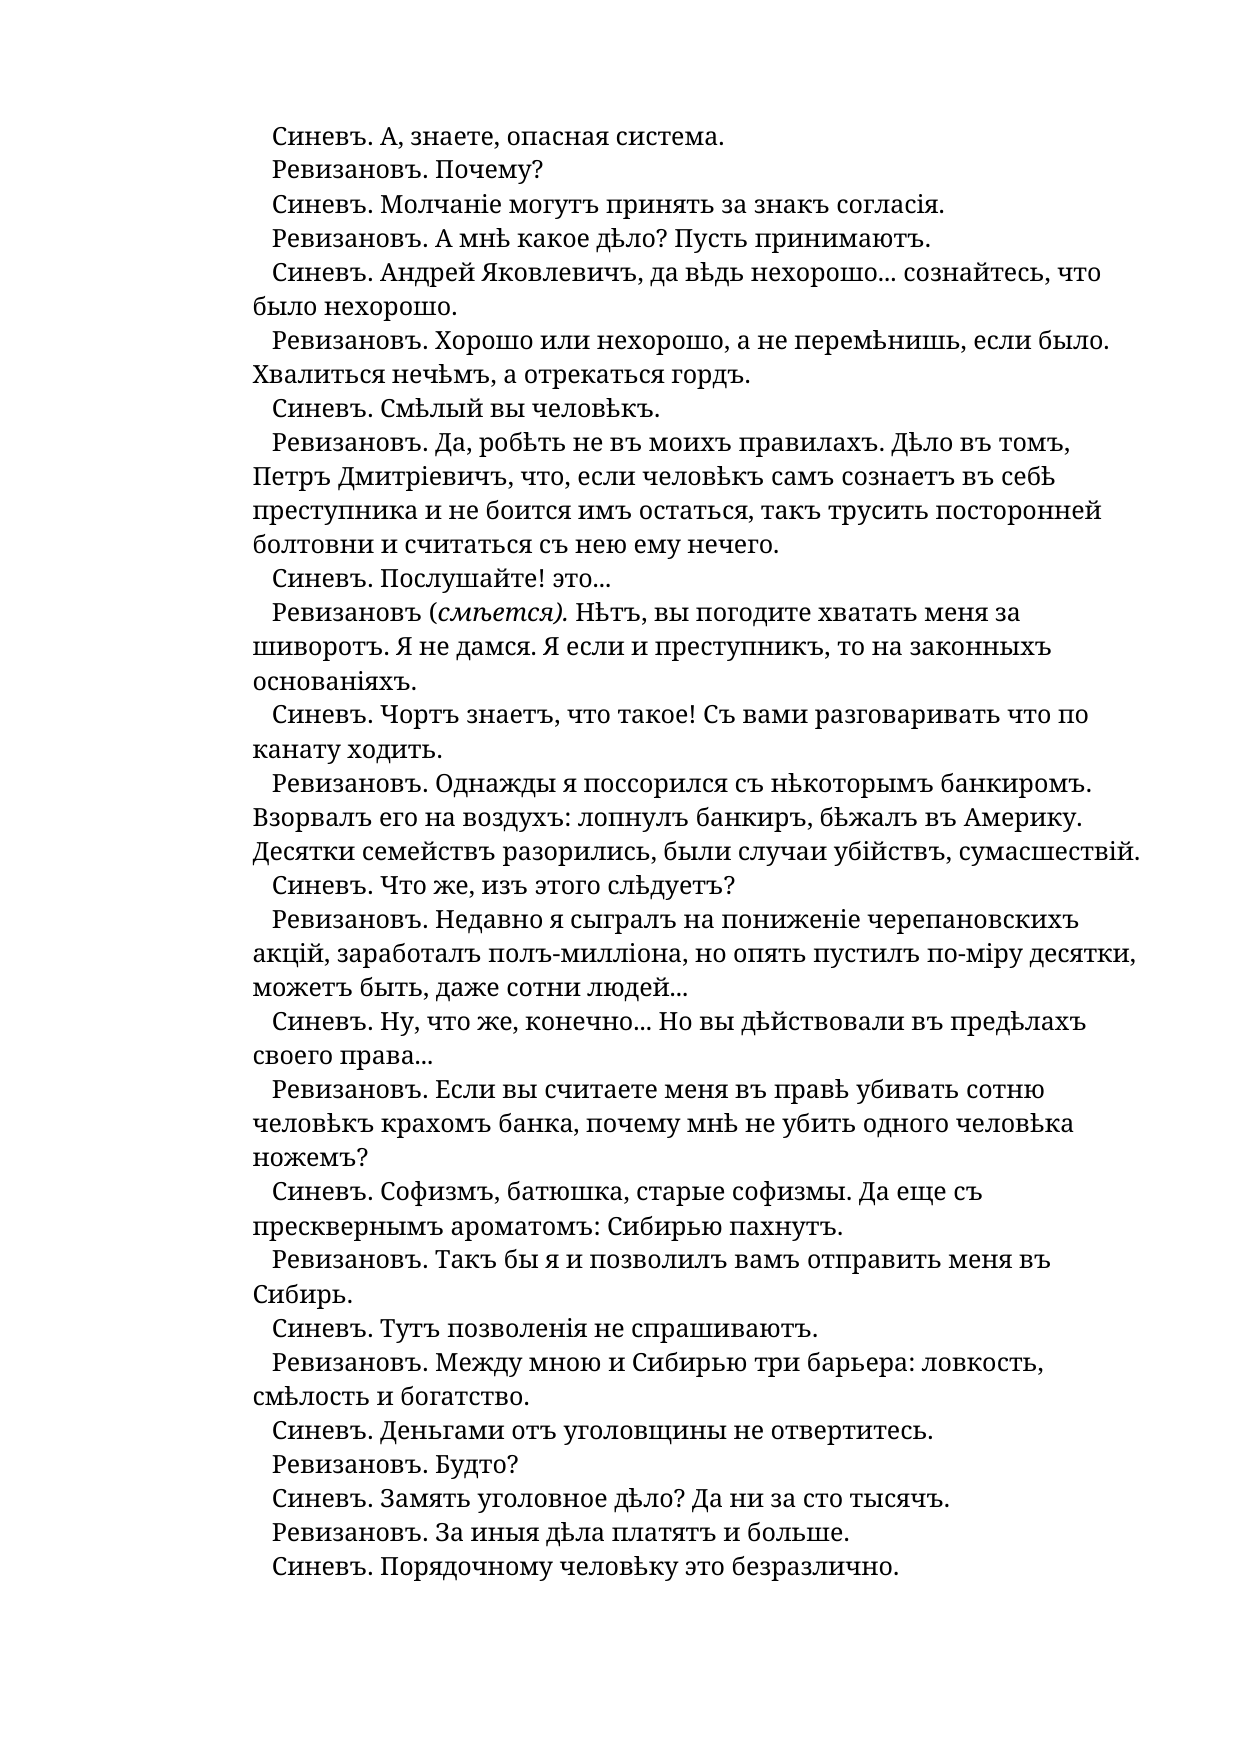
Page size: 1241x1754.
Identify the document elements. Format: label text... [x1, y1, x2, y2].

text Синевъ. Тутъ позволенія не спрашиваютъ. [252, 1310, 1152, 1344]
text Ревизановъ. Будто? [252, 1447, 1152, 1481]
text Синевъ. Чортъ знаетъ, что такое! Съ вами разговаривать что по канату ходить. [252, 697, 1152, 765]
text Ревизановъ. А мнѣ какое дѣло? Пусть принимаютъ. [252, 220, 1152, 254]
text Синевъ. Послушайте! это... [252, 561, 1152, 595]
text Синевъ. А, знаете, опасная система. [252, 118, 1152, 152]
text Ревизановъ. Хорошо или нехорошо, а не перемѣнишь, если было. Хвалиться нечѣмъ, а отрекаться гордъ. [252, 322, 1152, 391]
text Синевъ. Молчаніе могутъ принять за знакъ согласія. [252, 186, 1152, 220]
text Синевъ. Смѣлый вы человѣкъ. [252, 391, 1152, 425]
text Синевъ. Порядочному человѣку это безразлично. [252, 1549, 1152, 1583]
text Синевъ. Ну, что же, конечно... Но вы дѣйствовали въ предѣлахъ своего права... [252, 1004, 1152, 1072]
text Синевъ. Деньгами отъ уголовщины не отвертитесь. [252, 1412, 1152, 1447]
text Ревизановъ. Недавно я сыгралъ на пониженіе черепановскихъ акцій, заработалъ полъ-милліона, но опять пустилъ по-міру десятки, можетъ быть, даже сотни людей... [252, 902, 1152, 1004]
text Ревизановъ. Если вы считаете меня въ правѣ убивать сотню человѣкъ крахомъ банка, почему мнѣ не убить одного человѣка ножемъ? [252, 1072, 1152, 1174]
text Ревизановъ. За иныя дѣла платятъ и больше. [252, 1515, 1152, 1549]
text Синевъ. Что же, изъ этого слѣдуетъ? [252, 867, 1152, 902]
text Ревизановъ (смѣется). Нѣтъ, вы погодите хватать меня за шиворотъ. Я не дамся. Я если и преступникъ, то на законныхъ основаніяхъ. [252, 595, 1152, 697]
text Ревизановъ. Однажды я поссорился съ нѣкоторымъ банкиромъ. Взорвалъ его на воздухъ: лопнулъ банкиръ, бѣжалъ въ Америку. Десятки семействъ разорились, были случаи убійствъ, сумасшествій. [252, 765, 1152, 867]
text Ревизановъ. Такъ бы я и позволилъ вамъ отправить меня въ Сибирь. [252, 1242, 1152, 1310]
text Ревизановъ. Между мною и Сибирью три барьера: ловкость, смѣлость и богатство. [252, 1344, 1152, 1412]
text Синевъ. Андрей Яковлевичъ, да вѣдь нехорошо... сознайтесь, что было нехорошо. [252, 254, 1152, 322]
text Ревизановъ. Да, робѣть не въ моихъ правилахъ. Дѣло въ томъ, Петръ Дмитріевичъ, что, если человѣкъ самъ сознаетъ въ себѣ преступника и не боится имъ остаться, такъ трусить посторонней болтовни и считаться съ нею ему нечего. [252, 425, 1152, 561]
text Синевъ. Софизмъ, батюшка, старые софизмы. Да еще съ пресквернымъ ароматомъ: Сибирью пахнутъ. [252, 1174, 1152, 1242]
text Синевъ. Замять уголовное дѣло? Да ни за сто тысячъ. [252, 1481, 1152, 1515]
text Ревизановъ. Почему? [252, 152, 1152, 186]
